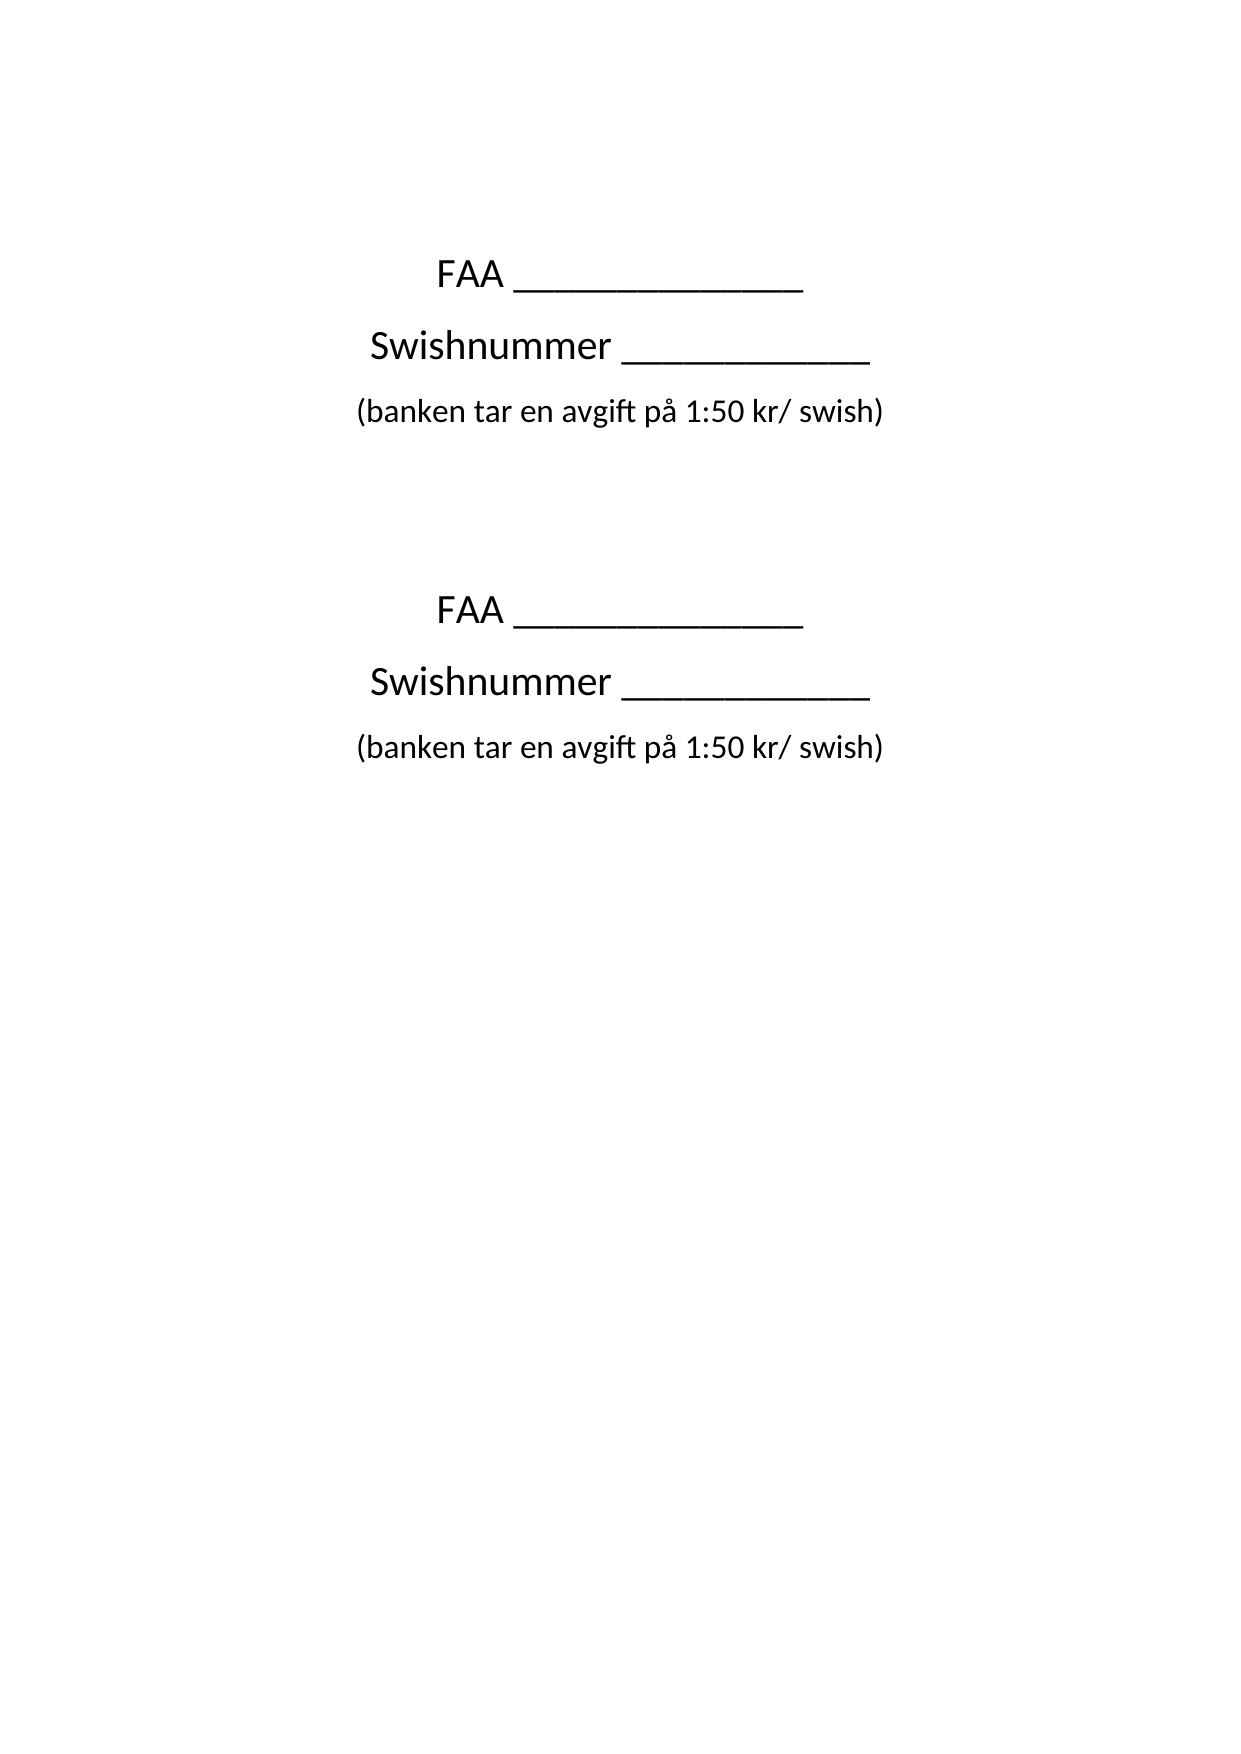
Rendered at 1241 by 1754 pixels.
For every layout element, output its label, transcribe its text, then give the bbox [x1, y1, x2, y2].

text FAA ______________ [148, 247, 1093, 298]
text Swishnummer ____________ [148, 655, 1093, 706]
text Swishnummer ____________ [148, 319, 1093, 369]
text FAA ______________ [148, 583, 1093, 634]
text (banken tar en avgift på 1:50 kr/ swish) [148, 390, 1093, 431]
text (banken tar en avgift på 1:50 kr/ swish) [148, 726, 1093, 767]
